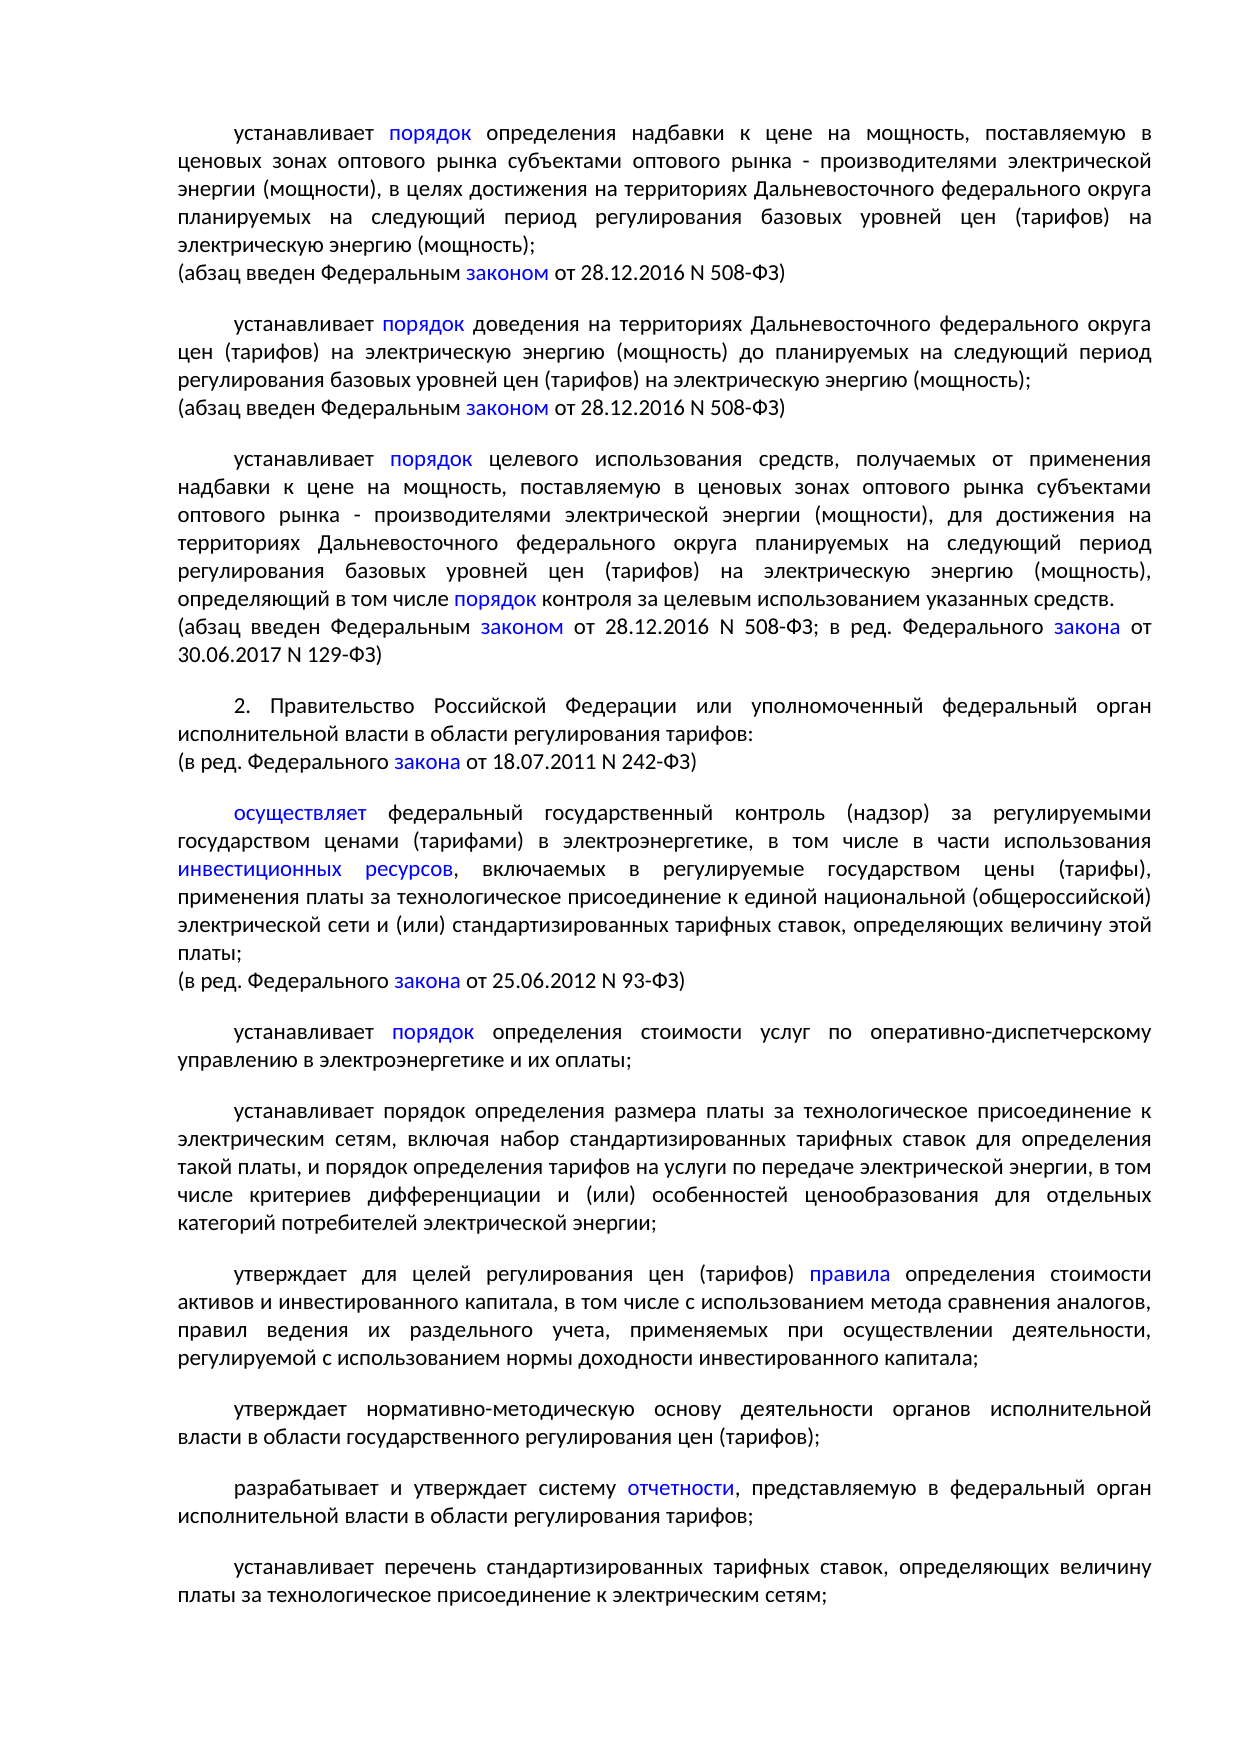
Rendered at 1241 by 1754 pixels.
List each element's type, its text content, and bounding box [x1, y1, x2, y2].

text устанавливает порядок определения размера платы за технологическое присоединение к электрическим сетям, включая набор стандартизированных тарифных ставок для определения такой платы, и порядок определения тарифов на услуги по передаче электрической энергии, в том числе критериев дифференциации и (или) особенностей ценообразования для отдельных категорий потребителей электрической энергии; [177, 1096, 1152, 1236]
text (в ред. Федерального закона от 25.06.2012 N 93-ФЗ) [177, 966, 1152, 994]
text (в ред. Федерального закона от 18.07.2011 N 242-ФЗ) [177, 747, 1152, 775]
text утверждает для целей регулирования цен (тарифов) правила определения стоимости активов и инвестированного капитала, в том числе с использованием метода сравнения аналогов, правил ведения их раздельного учета, применяемых при осуществлении деятельности, регулируемой с использованием нормы доходности инвестированного капитала; [177, 1259, 1152, 1371]
text устанавливает порядок доведения на территориях Дальневосточного федерального округа цен (тарифов) на электрическую энергию (мощность) до планируемых на следующий период регулирования базовых уровней цен (тарифов) на электрическую энергию (мощность); [177, 309, 1152, 393]
text (абзац введен Федеральным законом от 28.12.2016 N 508-ФЗ; в ред. Федерального закона от 30.06.2017 N 129-ФЗ) [177, 612, 1152, 668]
text осуществляет федеральный государственный контроль (надзор) за регулируемыми государством ценами (тарифами) в электроэнергетике, в том числе в части использования инвестиционных ресурсов, включаемых в регулируемые государством цены (тарифы), применения платы за технологическое присоединение к единой национальной (общероссийской) электрической сети и (или) стандартизированных тарифных ставок, определяющих величину этой платы; [177, 798, 1152, 966]
text 2. Правительство Российской Федерации или уполномоченный федеральный орган исполнительной власти в области регулирования тарифов: [177, 691, 1152, 747]
text разрабатывает и утверждает систему отчетности, представляемую в федеральный орган исполнительной власти в области регулирования тарифов; [177, 1473, 1152, 1529]
text (абзац введен Федеральным законом от 28.12.2016 N 508-ФЗ) [177, 393, 1152, 421]
text устанавливает порядок определения стоимости услуг по оперативно-диспетчерскому управлению в электроэнергетике и их оплаты; [177, 1017, 1152, 1073]
text устанавливает порядок целевого использования средств, получаемых от применения надбавки к цене на мощность, поставляемую в ценовых зонах оптового рынка субъектами оптового рынка - производителями электрической энергии (мощности), для достижения на территориях Дальневосточного федерального округа планируемых на следующий период регулирования базовых уровней цен (тарифов) на электрическую энергию (мощность), определяющий в том числе порядок контроля за целевым использованием указанных средств. [177, 444, 1152, 612]
text утверждает нормативно-методическую основу деятельности органов исполнительной власти в области государственного регулирования цен (тарифов); [177, 1394, 1152, 1450]
text (абзац введен Федеральным законом от 28.12.2016 N 508-ФЗ) [177, 258, 1152, 286]
text устанавливает порядок определения надбавки к цене на мощность, поставляемую в ценовых зонах оптового рынка субъектами оптового рынка - производителями электрической энергии (мощности), в целях достижения на территориях Дальневосточного федерального округа планируемых на следующий период регулирования базовых уровней цен (тарифов) на электрическую энергию (мощность); [177, 118, 1152, 258]
text устанавливает перечень стандартизированных тарифных ставок, определяющих величину платы за технологическое присоединение к электрическим сетям; [177, 1552, 1152, 1608]
